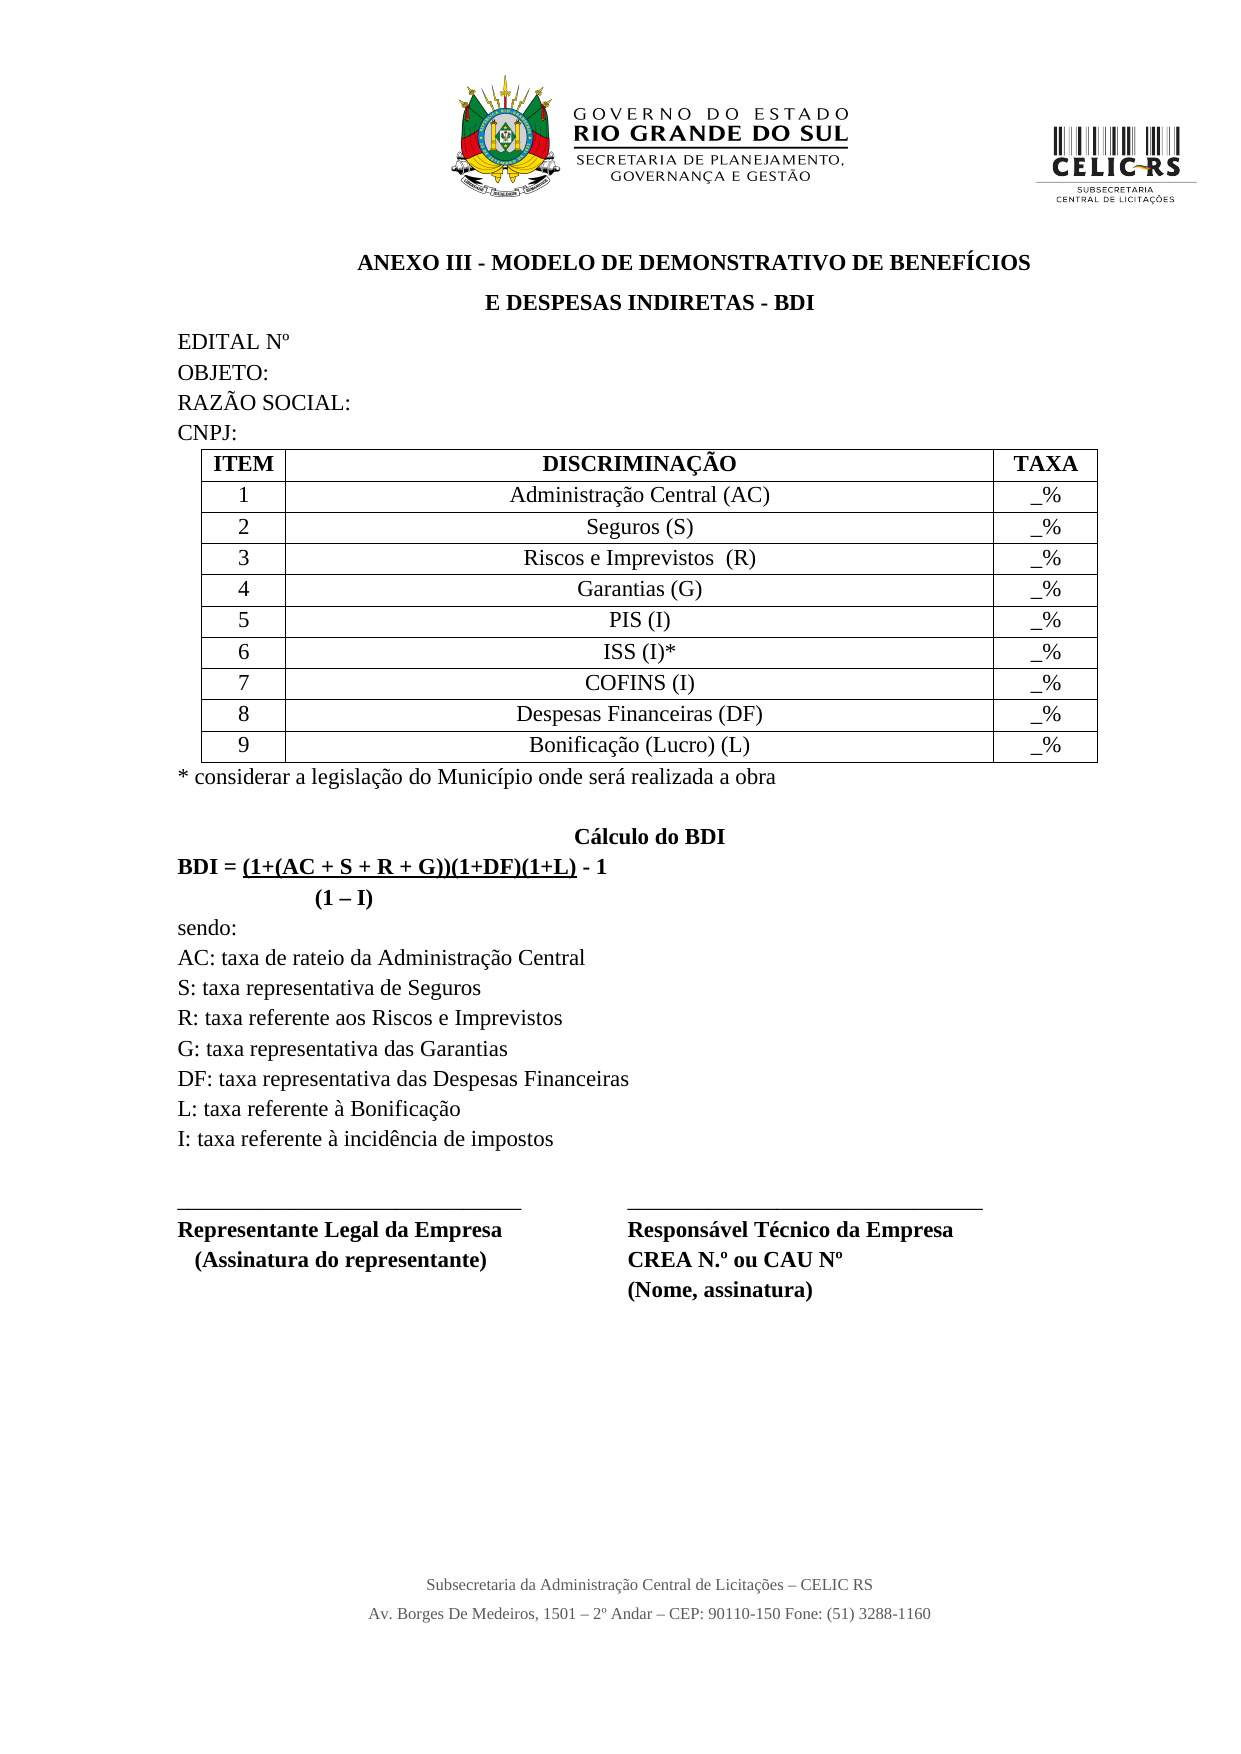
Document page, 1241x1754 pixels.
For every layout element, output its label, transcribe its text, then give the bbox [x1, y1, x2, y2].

table_cell _% [994, 482, 1097, 512]
text (1 – I) [177, 884, 1122, 910]
table_cell Bonificação (Lucro) (L) [286, 732, 993, 762]
table_cell Despesas Financeiras (DF) [286, 700, 993, 731]
table_cell _% [994, 669, 1097, 699]
text BDI = (1+(AC + S + R + G))(1+DF)(1+L) - 1 [177, 853, 1122, 880]
table_cell ISS (I)* [286, 638, 993, 668]
picture [451, 75, 848, 197]
text AC: taxa de rateio da Administração Central [177, 944, 1122, 970]
table_cell 3 [202, 544, 285, 574]
text Cálculo do BDI [177, 823, 1122, 849]
text (Assinatura do representante) CREA N.º ou CAU Nº [177, 1246, 1122, 1272]
text * considerar a legislação do Município onde será realizada a obra [177, 763, 1122, 789]
text RAZÃO SOCIAL: [177, 389, 1122, 415]
table_cell COFINS (I) [286, 669, 993, 699]
text CNPJ: [177, 419, 1122, 445]
text EDITAL Nº [177, 328, 1122, 355]
table_cell 4 [202, 575, 285, 606]
table_header DISCRIMINAÇÃO [286, 450, 993, 481]
table_cell _% [994, 575, 1097, 606]
text ______________________________ _______________________________ [177, 1186, 1122, 1212]
table_cell 8 [202, 700, 285, 731]
table_cell 1 [202, 482, 285, 512]
table_cell 6 [202, 638, 285, 668]
table_cell 7 [202, 669, 285, 699]
text Representante Legal da Empresa Responsável Técnico da Empresa [177, 1216, 1122, 1242]
text (Nome, assinatura) [177, 1276, 1122, 1303]
table_header TAXA [994, 450, 1097, 481]
table_cell 5 [202, 607, 285, 637]
text L: taxa referente à Bonificação [177, 1095, 1122, 1121]
text G: taxa representativa das Garantias [177, 1035, 1122, 1061]
table_header ITEM [202, 450, 285, 481]
table_cell Administração Central (AC) [286, 482, 993, 512]
table_cell Riscos e Imprevistos (R) [286, 544, 993, 574]
table_cell 9 [202, 732, 285, 762]
table_cell _% [994, 732, 1097, 762]
table_cell _% [994, 513, 1097, 543]
picture [1033, 121, 1199, 208]
table_cell _% [994, 700, 1097, 731]
table_cell _% [994, 638, 1097, 668]
text DF: taxa representativa das Despesas Financeiras [177, 1065, 1122, 1091]
subtitle ANEXO III - MODELO DE DEMONSTRATIVO DE BENEFÍCIOS E DESPESAS INDIRETAS - BDI [266, 249, 1034, 315]
text OBJETO: [177, 359, 1122, 385]
table_cell _% [994, 607, 1097, 637]
text S: taxa representativa de Seguros [177, 974, 1122, 1001]
table_cell Garantias (G) [286, 575, 993, 606]
table_cell Seguros (S) [286, 513, 993, 543]
table_cell PIS (I) [286, 607, 993, 637]
table_cell 2 [202, 513, 285, 543]
table_cell _% [994, 544, 1097, 574]
text sendo: [177, 914, 1122, 940]
text R: taxa referente aos Riscos e Imprevistos [177, 1004, 1122, 1031]
text I: taxa referente à incidência de impostos [177, 1125, 1122, 1152]
